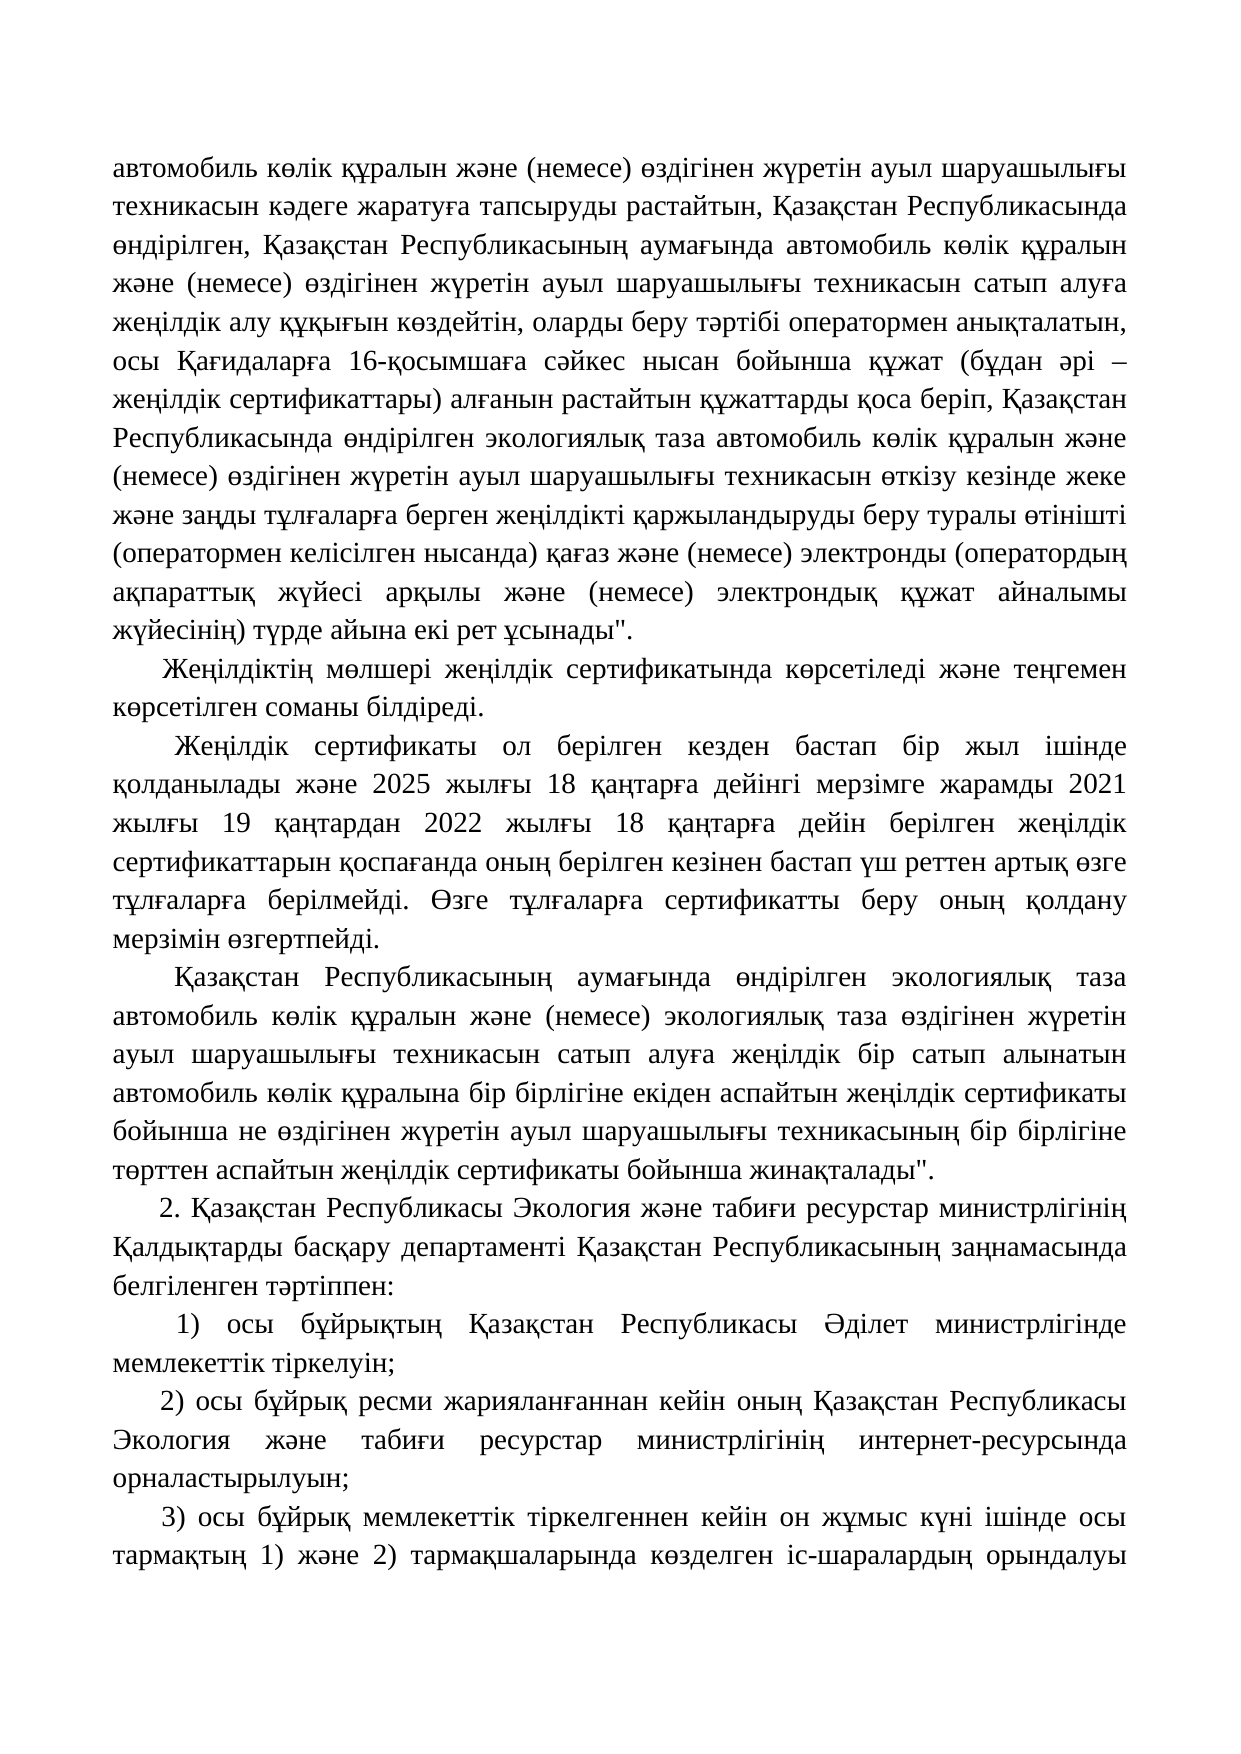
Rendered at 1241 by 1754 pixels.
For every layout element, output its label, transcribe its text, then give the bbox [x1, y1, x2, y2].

text 2. Қазақстан Республикасы Экология және табиғи ресурстар министрлігінің Қалдықтарды басқару департаменті Қазақстан Республикасының заңнамасында белгіленген тәртіппен: [112, 1191, 1128, 1301]
text Жеңілдік сертификаты ол берілген кезден бастап бір жыл ішінде қолданылады және 2025 жылғы 18 қаңтарға дейінгі мерзімге жарамды 2021 жылғы 19 қаңтардан 2022 жылғы 18 қаңтарға дейін берілген жеңілдік сертификаттарын қоспағанда оның берілген кезінен бастап үш реттен артық өзге тұлғаларға берілмейді. Өзге тұлғаларға сертификатты беру оның қолдану мерзімін өзгертпейді. [112, 728, 1128, 954]
text Жеңілдіктің мөлшері жеңілдік сертификатында көрсетіледі және теңгемен көрсетілген соманы білдіреді. [112, 651, 1128, 723]
text Қазақстан Республикасының аумағында өндірілген экологиялық таза автомобиль көлік құралын және (немесе) экологиялық таза өздігінен жүретін ауыл шаруашылығы техникасын сатып алуға жеңілдік бір сатып алынатын автомобиль көлік құралына бір бірлігіне екіден аспайтын жеңілдік сертификаты бойынша не өздігінен жүретін ауыл шаруашылығы техникасының бір бірлігіне төрттен аспайтын жеңілдік сертификаты бойынша жинақталады". [112, 959, 1128, 1186]
text 2) осы бұйрық ресми жарияланғаннан кейін оның Қазақстан Республикасы Экология және табиғи ресурстар министрлігінің интернет-ресурсында орналастырылуын; [112, 1383, 1128, 1494]
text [112, 150, 1128, 646]
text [112, 1499, 1128, 1571]
text 1) осы бұйрықтың Қазақстан Республикасы Әділет министрлігінде мемлекеттік тіркелуін; [112, 1306, 1128, 1378]
